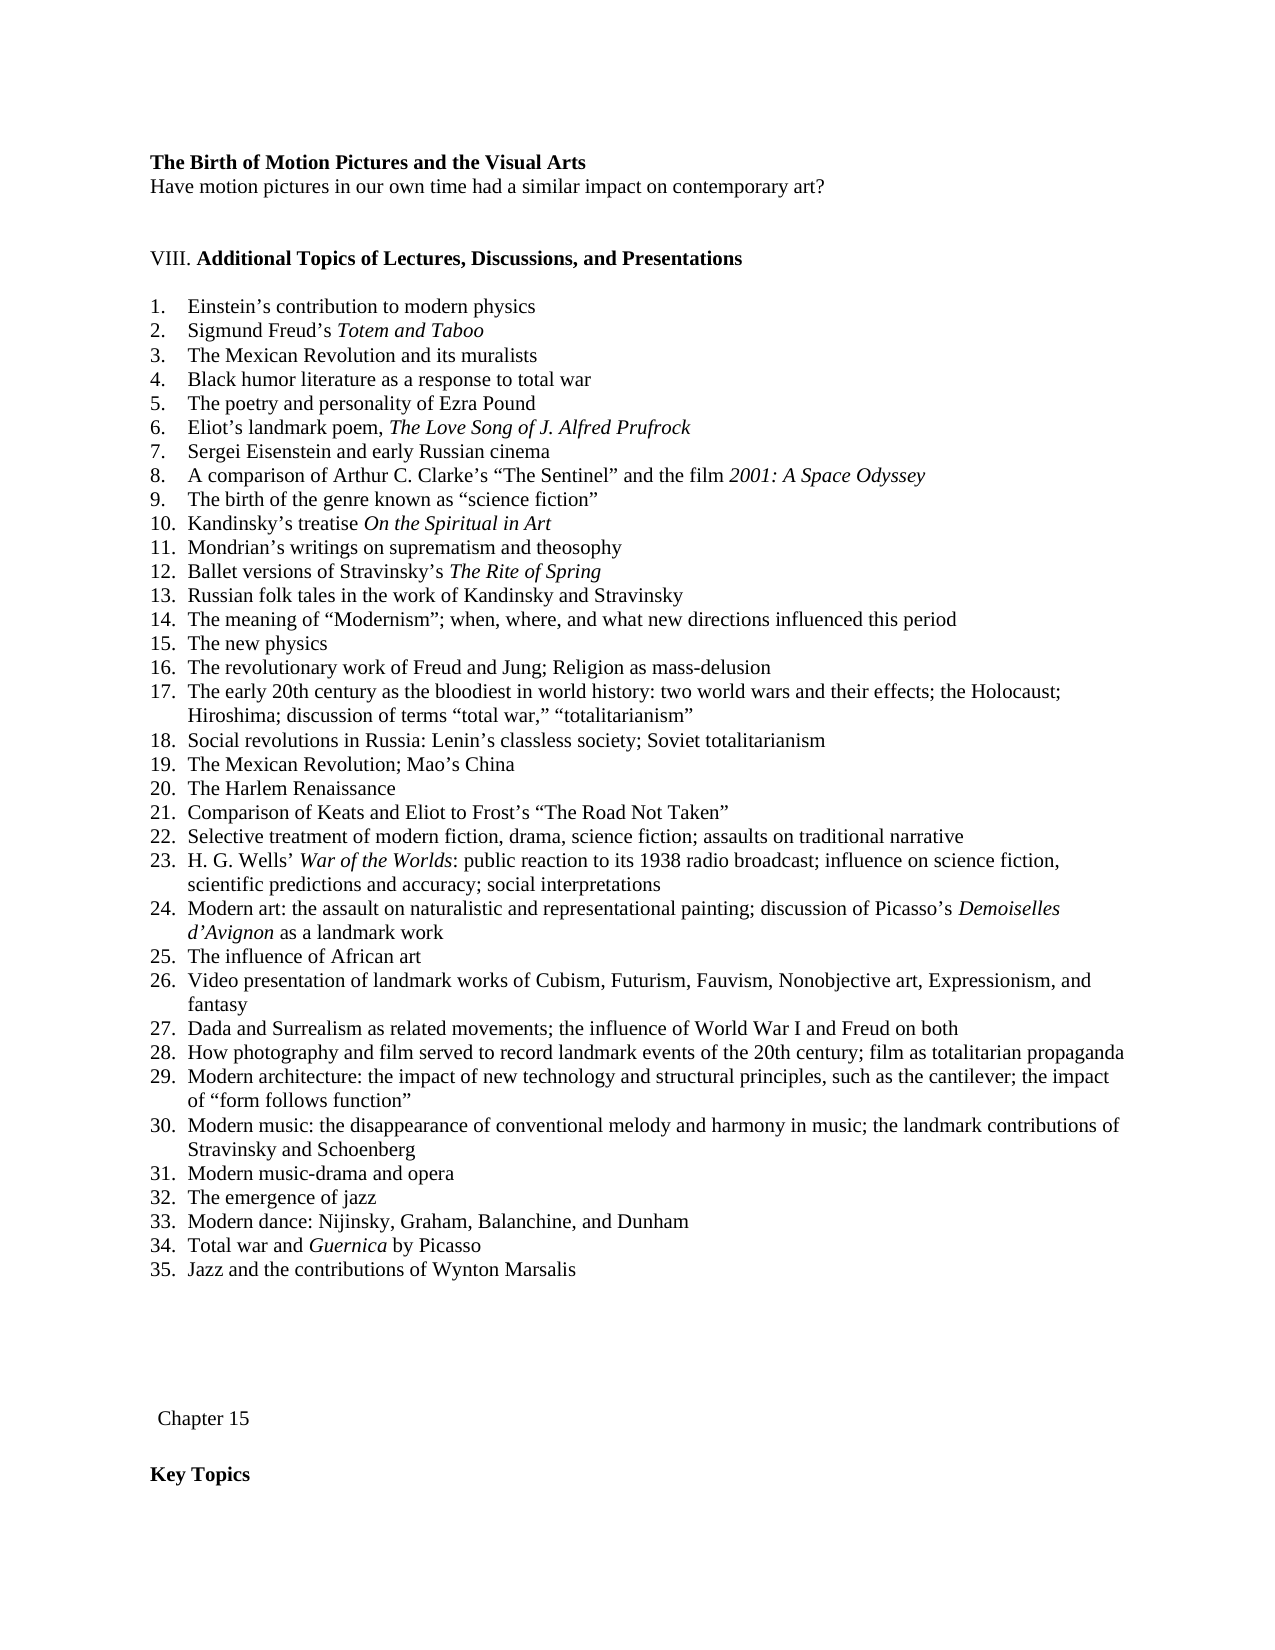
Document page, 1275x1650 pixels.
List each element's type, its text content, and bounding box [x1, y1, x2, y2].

list Modern architecture: the impact of new technology and structural principles, such as the cantilever; the impact of “form follows function” [150, 1064, 1125, 1112]
text Key Topics [150, 1462, 1125, 1486]
list Comparison of Keats and Eliot to Frost’s “The Road Not Taken” [150, 800, 1125, 824]
list The Mexican Revolution and its muralists [150, 342, 1125, 367]
list Modern art: the assault on naturalistic and representational painting; discussion of Picasso’s Demoiselles d’Avignon as a landmark work [150, 896, 1125, 944]
list Eliot’s landmark poem, The Love Song of J. Alfred Prufrock [150, 415, 1125, 439]
list Ballet versions of Stravinsky’s The Rite of Spring [150, 559, 1125, 583]
list Social revolutions in Russia: Lenin’s classless society; Soviet totalitarianism [150, 727, 1125, 752]
list H. G. Wells’ War of the Worlds: public reaction to its 1938 radio broadcast; influence on science fiction, scientific predictions and accuracy; social interpretations [150, 848, 1125, 896]
list How photography and film served to record landmark events of the 20th century; film as totalitarian propaganda [150, 1040, 1125, 1064]
list Dada and Surrealism as related movements; the influence of World War I and Freud on both [150, 1016, 1125, 1040]
list Video presentation of landmark works of Cubism, Futurism, Fauvism, Nonobjective art, Expressionism, and fantasy [150, 968, 1125, 1016]
list Modern music-drama and opera [150, 1161, 1125, 1185]
text Chapter 15 [157, 1401, 1125, 1431]
list Kandinsky’s treatise On the Spiritual in Art [150, 511, 1125, 535]
list Total war and Guernica by Picasso [150, 1233, 1125, 1257]
list The birth of the genre known as “science fiction” [150, 487, 1125, 511]
list A comparison of Arthur C. Clarke’s “The Sentinel” and the film 2001: A Space Odyssey [150, 463, 1125, 487]
list The Harlem Renaissance [150, 776, 1125, 800]
list The poetry and personality of Ezra Pound [150, 391, 1125, 415]
text Have motion pictures in our own time had a similar impact on contemporary art? [150, 174, 1125, 198]
list The revolutionary work of Freud and Jung; Religion as mass-delusion [150, 655, 1125, 679]
list Sergei Eisenstein and early Russian cinema [150, 439, 1125, 463]
list Selective treatment of modern fiction, drama, science fiction; assaults on traditional narrative [150, 824, 1125, 848]
list The emergence of jazz [150, 1185, 1125, 1209]
list The early 20th century as the bloodiest in world history: two world wars and their effects; the Holocaust; Hiroshima; discussion of terms “total war,” “totalitarianism” [150, 679, 1125, 727]
text VIII. Additional Topics of Lectures, Discussions, and Presentations [150, 246, 1125, 270]
list Modern dance: Nijinsky, Graham, Balanchine, and Dunham [150, 1209, 1125, 1233]
list The Mexican Revolution; Mao’s China [150, 752, 1125, 776]
list Russian folk tales in the work of Kandinsky and Stravinsky [150, 583, 1125, 607]
list Modern music: the disappearance of conventional melody and harmony in music; the landmark contributions of Stravinsky and Schoenberg [150, 1112, 1125, 1161]
list Mondrian’s writings on suprematism and theosophy [150, 535, 1125, 559]
list The influence of African art [150, 944, 1125, 968]
list The meaning of “Modernism”; when, where, and what new directions influenced this period [150, 607, 1125, 631]
list The new physics [150, 631, 1125, 655]
text The Birth of Motion Pictures and the Visual Arts [150, 150, 1125, 174]
list Einstein’s contribution to modern physics [150, 294, 1125, 318]
list Black humor literature as a response to total war [150, 367, 1125, 391]
list Sigmund Freud’s Totem and Taboo [150, 318, 1125, 342]
list Jazz and the contributions of Wynton Marsalis [150, 1257, 1125, 1281]
